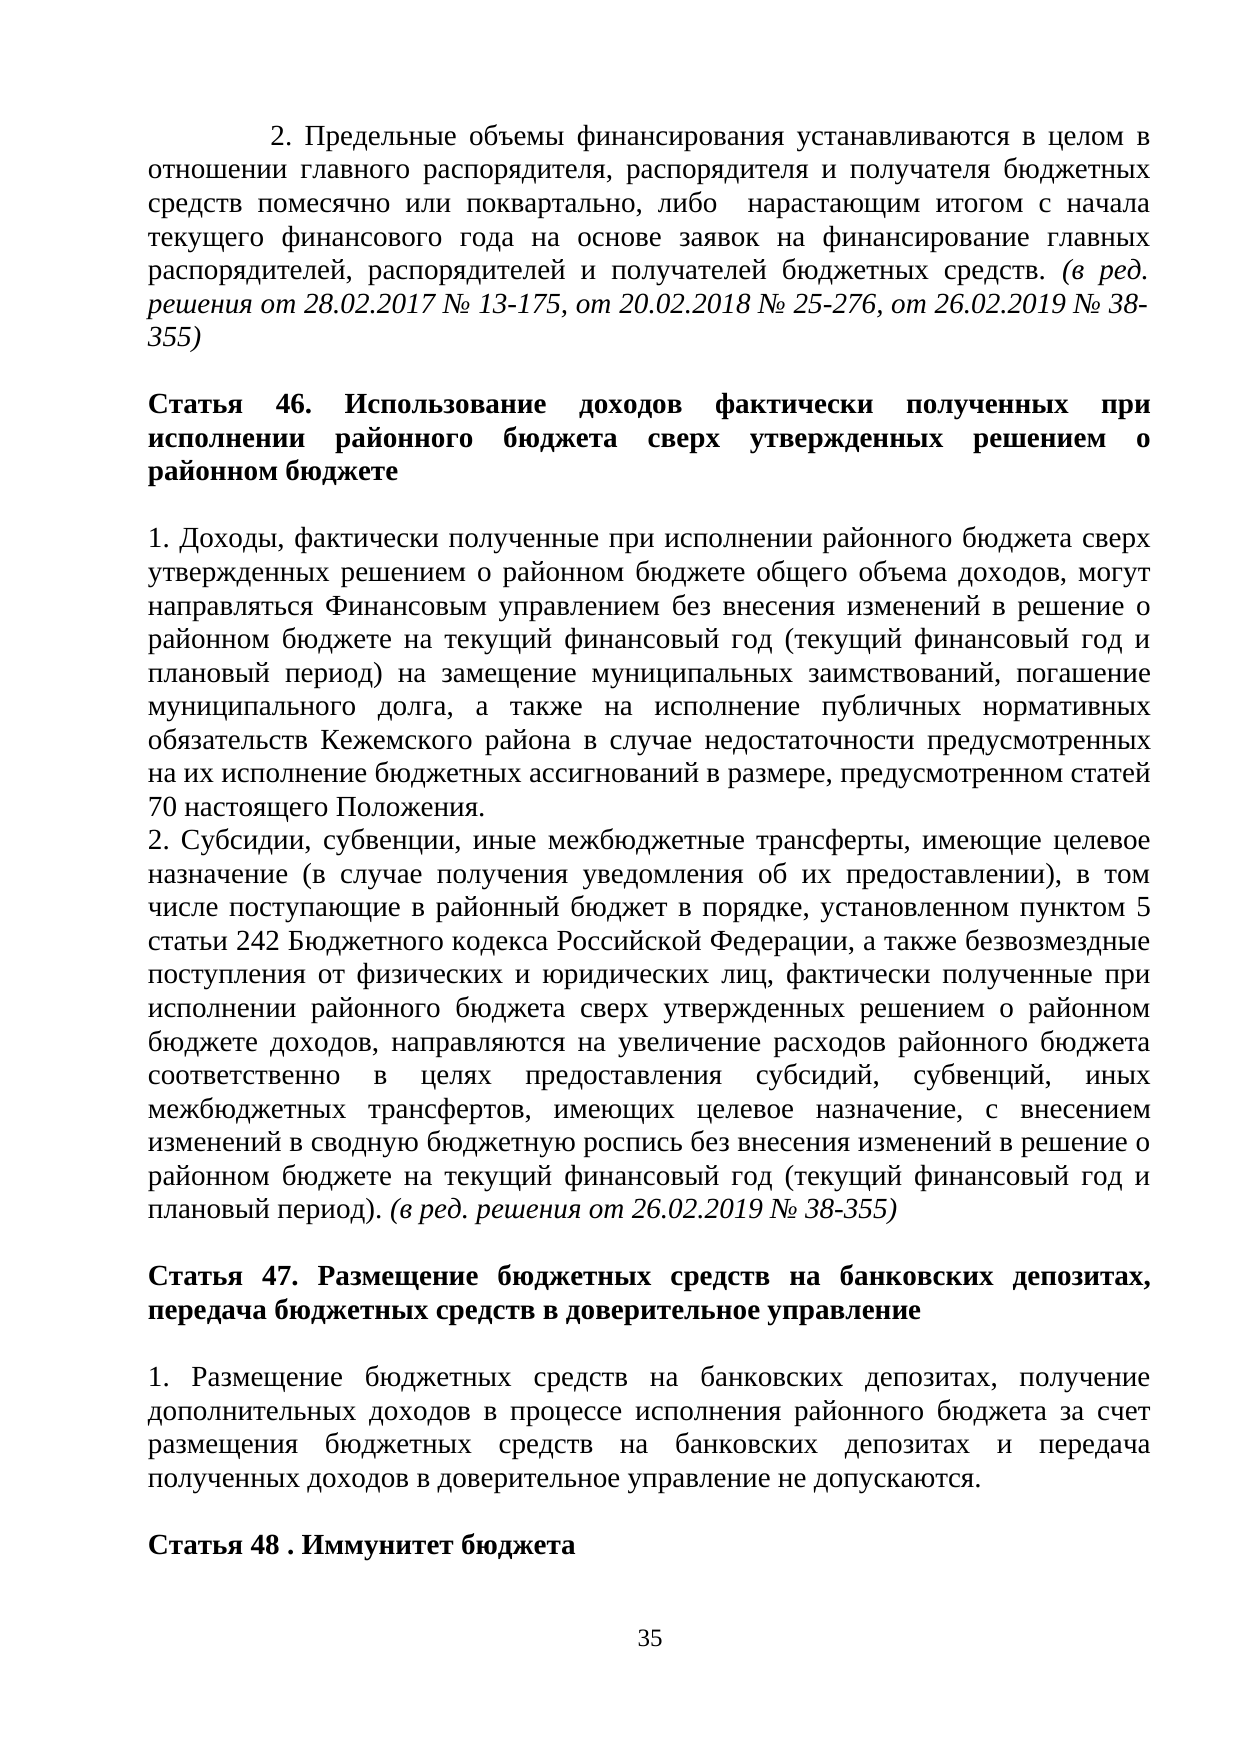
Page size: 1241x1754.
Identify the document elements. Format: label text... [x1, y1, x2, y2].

text Статья 48 . Иммунитет бюджета [148, 1527, 1152, 1560]
text 2. Субсидии, субвенции, иные межбюджетные трансферты, имеющие целевое назначение (в случае получения уведомления об их предоставлении), в том числе поступающие в районный бюджет в порядке, установленном пунктом 5 статьи 242 Бюджетного кодекса Российской Федерации, а также безвозмездные поступления от физических и юридических лиц, фактически полученные при исполнении районного бюджета сверх утвержденных решением о районном бюджете доходов, направляются на увеличение расходов районного бюджета соответственно в целях предоставления субсидий, субвенций, иных межбюджетных трансфертов, имеющих целевое назначение, с внесением изменений в сводную бюджетную роспись без внесения изменений в решение о районном бюджете на текущий финансовый год (текущий финансовый год и плановый период). (в ред. решения от 26.02.2019 № 38-355) [148, 822, 1152, 1225]
text 1. Доходы, фактически полученные при исполнении районного бюджета сверх утвержденных решением о районном бюджете общего объема доходов, могут направляться Финансовым управлением без внесения изменений в решение о районном бюджете на текущий финансовый год (текущий финансовый год и плановый период) на замещение муниципальных заимствований, погашение муниципального долга, а также на исполнение публичных нормативных обязательств Кежемского района в случае недостаточности предусмотренных на их исполнение бюджетных ассигнований в размере, предусмотренном статей 70 настоящего Положения. [148, 521, 1152, 822]
text 1. Размещение бюджетных средств на банковских депозитах, получение дополнительных доходов в процессе исполнения районного бюджета за счет размещения бюджетных средств на банковских депозитах и передача полученных доходов в доверительное управление не допускаются. [148, 1359, 1152, 1493]
text Статья 46. Использование доходов фактически полученных при исполнении районного бюджета сверх утвержденных решением о районном бюджете [148, 386, 1152, 487]
text 2. Предельные объемы финансирования устанавливаются в целом в отношении главного распорядителя, распорядителя и получателя бюджетных средств помесячно или поквартально, либо нарастающим итогом с начала текущего финансового года на основе заявок на финансирование главных распорядителей, распорядителей и получателей бюджетных средств. (в ред. решения от 28.02.2017 № 13-175, от 20.02.2018 № 25-276, от 26.02.2019 № 38-355) [148, 118, 1152, 353]
text Статья 47. Размещение бюджетных средств на банковских депозитах, передача бюджетных средств в доверительное управление [148, 1258, 1152, 1326]
